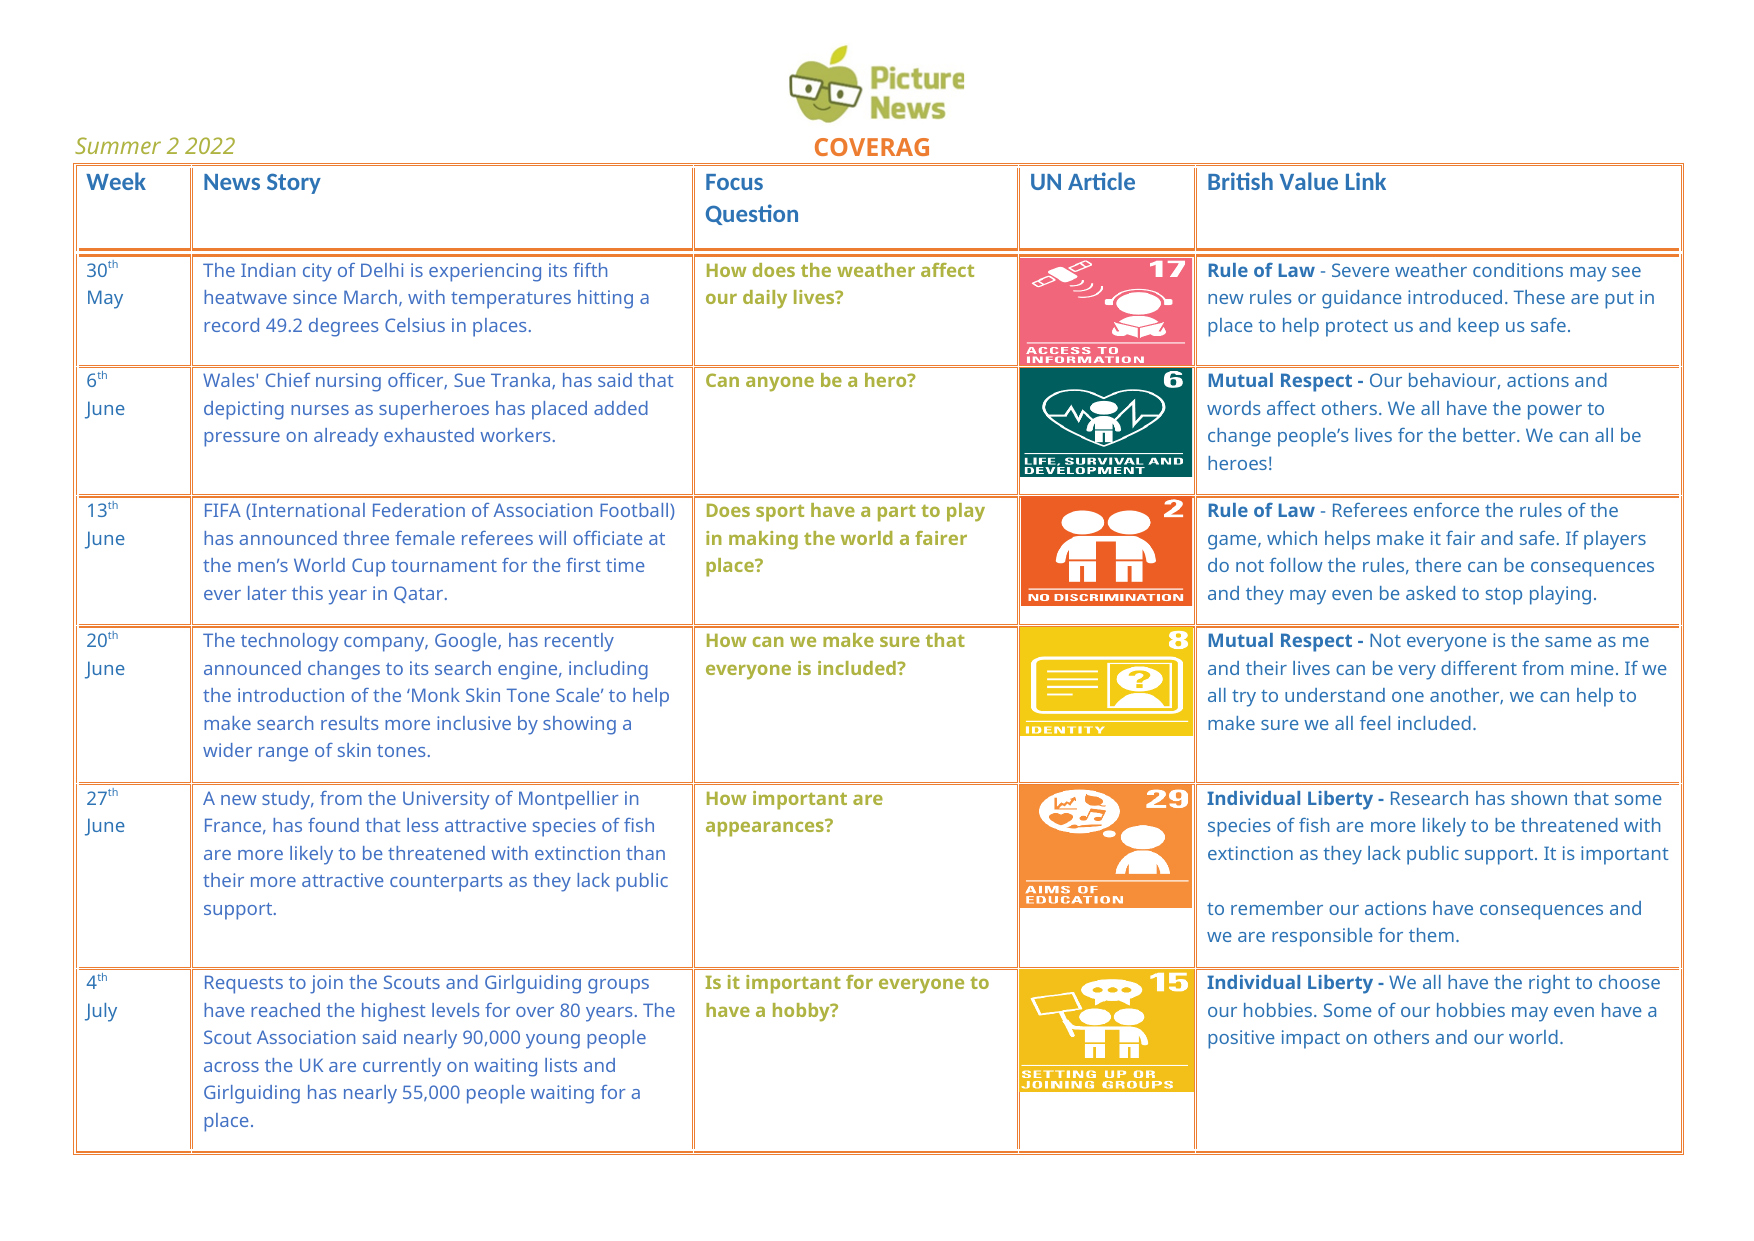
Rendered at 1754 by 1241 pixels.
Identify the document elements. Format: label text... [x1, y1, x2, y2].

table_header UN Article [1018, 164, 1196, 248]
table_cell [1018, 967, 1196, 1151]
table_cell How can we make sure that everyone is included? [695, 628, 1017, 782]
picture [1020, 368, 1193, 477]
table_cell Mutual Respect - Our behaviour, actions and words affect others. We all have the power to change people’s lives for the better. We can all be heroes! [1197, 365, 1681, 494]
table_cell 6th June [77, 365, 190, 494]
table_cell Rule of Law - Referees enforce the rules of the game, which helps make it fair and safe. If players do not follow the rules, there can be consequences and they may even be asked to stop playing. [1196, 494, 1683, 624]
table_header News Story [192, 166, 693, 248]
table_cell 4th July [77, 967, 192, 1151]
table_header Week [77, 164, 192, 248]
table_cell How does the weather affect our daily lives? [695, 257, 1017, 364]
table_cell A new study, from the University of Montpellier in France, has found that less attractive species of fish are more likely to be threatened with extinction than their more attractive counterparts as they lack public support. [193, 785, 692, 967]
picture [1020, 627, 1194, 736]
picture [1020, 785, 1192, 908]
table_cell 30th May [75, 248, 192, 364]
table_cell [1020, 736, 1194, 782]
table_header British Value Link [1196, 166, 1681, 248]
table_cell Is it important for everyone to have a hobby? [694, 970, 1018, 1151]
table_cell Rule of Law - Severe weather conditions may see new rules or guidance introduced. These are put in place to help protect us and keep us safe. [1196, 248, 1683, 364]
table_cell The Indian city of Delhi is experiencing its fifth heatwave since March, with temperatures hitting a record 49.2 degrees Celsius in places. [193, 257, 692, 364]
table_cell [1018, 248, 1196, 364]
picture [1021, 496, 1193, 606]
table_cell The technology company, Google, has recently announced changes to its search engine, including the introduction of the ‘Monk Skin Tone Scale’ to help make search results more inclusive by showing a wider range of skin tones. [193, 628, 692, 782]
table_header Focus Question [694, 166, 1018, 248]
table_cell Does sport have a part to play in making the world a fairer place? [695, 498, 1017, 624]
table_cell Mutual Respect - Not everyone is the same as me and their lives can be very different from mine. If we all try to understand one another, we can help to make sure we all feel included. [1196, 624, 1683, 782]
table_cell [1020, 368, 1194, 494]
table_cell 27th June [77, 782, 190, 967]
table_cell Can anyone be a hero? [695, 368, 1017, 494]
table_cell [1020, 498, 1194, 624]
picture [786, 43, 965, 125]
picture [1019, 969, 1195, 1092]
picture [1020, 258, 1193, 365]
table_cell Individual Liberty - We all have the right to choose our hobbies. Some of our hobbies may even have a positive impact on others and our world. [1196, 967, 1681, 1151]
table_cell Individual Liberty - Research has shown that some species of fish are more likely to be threatened with extinction as they lack public support. It is important to remember our actions have consequences and we are responsible for them. [1197, 782, 1681, 967]
table_cell Wales' Chief nursing officer, Sue Tranka, has said that depicting nurses as superheroes has placed added pressure on already exhausted workers. [193, 368, 692, 494]
table_cell 20th June [75, 624, 192, 782]
table_cell [1020, 785, 1194, 967]
table_cell How important are appearances? [695, 785, 1017, 967]
table_cell Requests to join the Scouts and Girlguiding groups have reached the highest levels for over 80 years. The Scout Association said nearly 90,000 young people across the UK are currently on waiting lists and Girlguiding has nearly 55,000 people waiting for a place. [192, 970, 693, 1151]
table_cell 13th June [75, 494, 192, 624]
table_cell FIFA (International Federation of Association Football) has announced three female referees will officiate at the men’s World Cup tournament for the first time ever later this year in Qatar. [193, 498, 692, 624]
